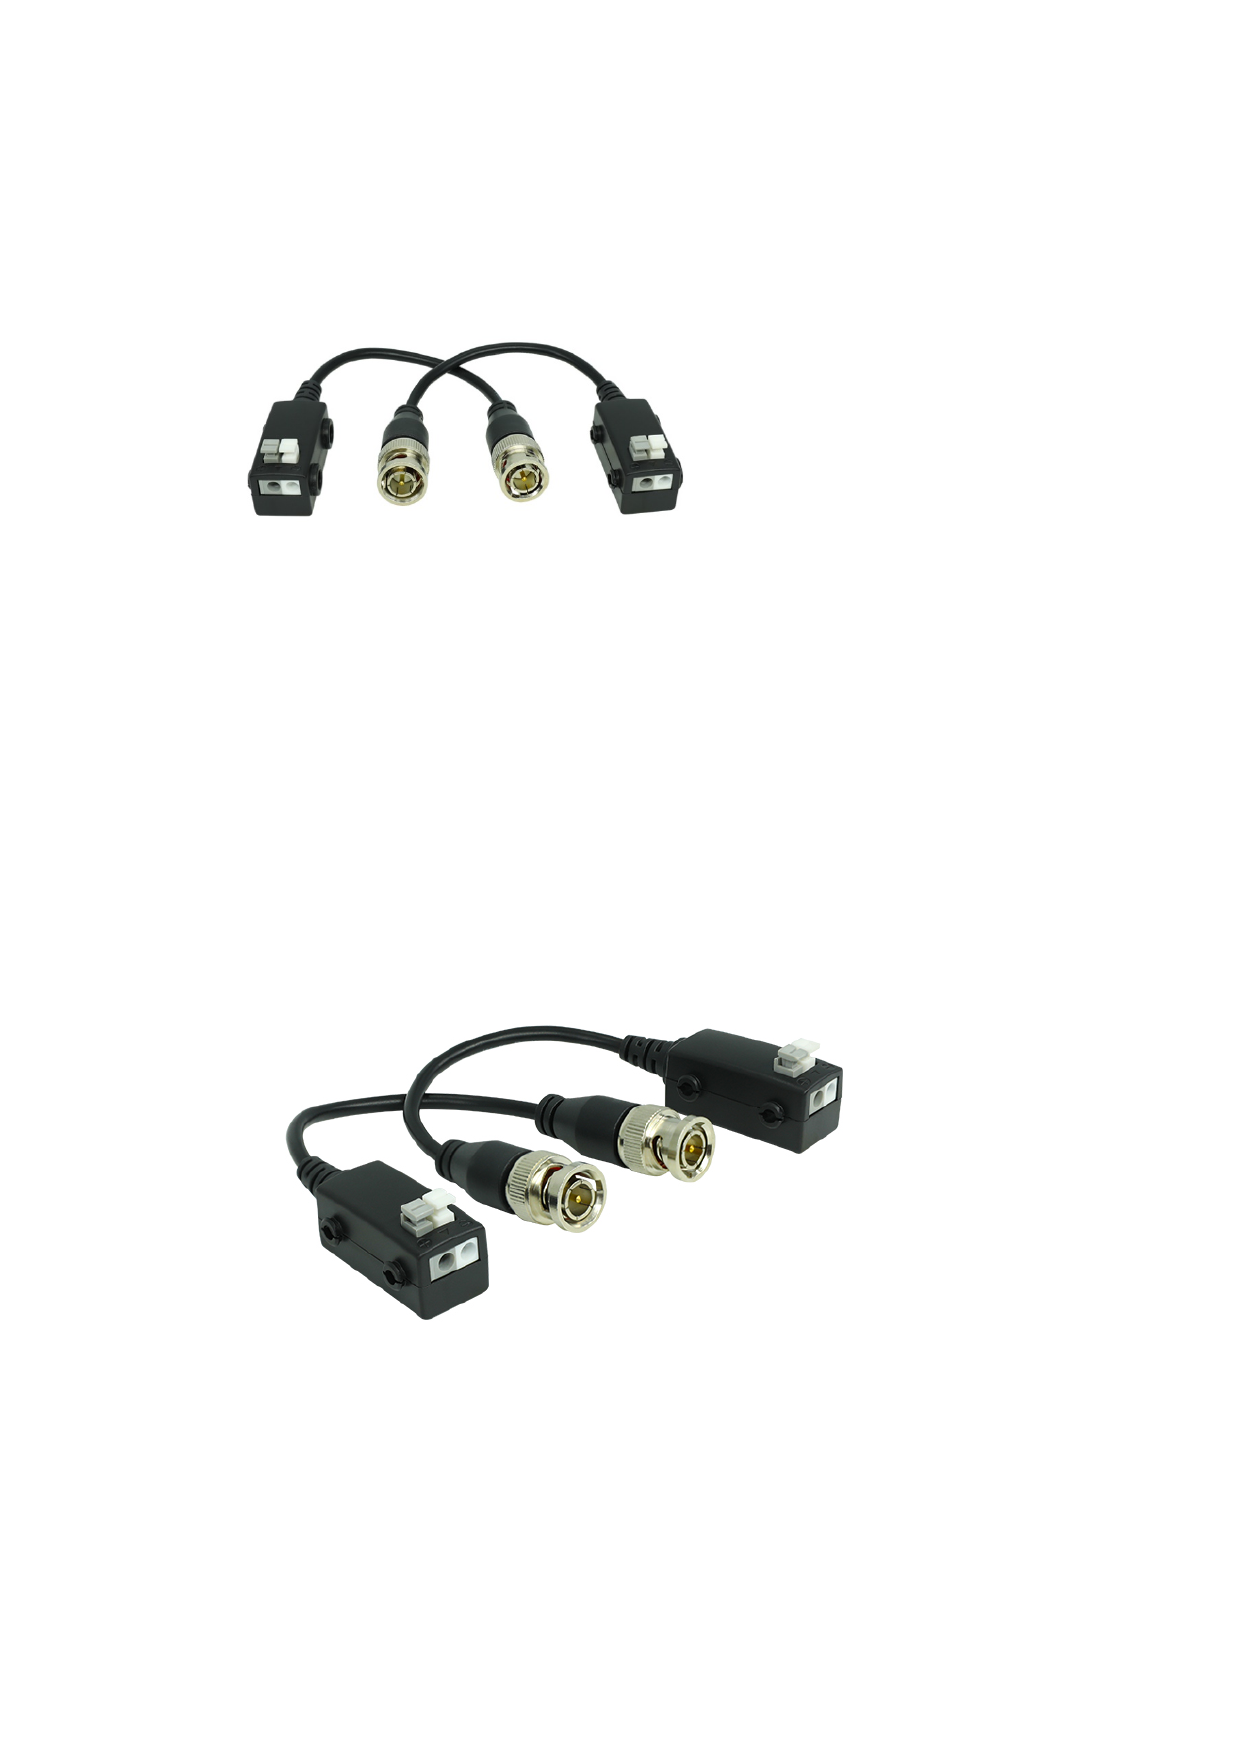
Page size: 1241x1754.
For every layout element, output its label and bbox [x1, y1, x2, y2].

picture [187, 162, 724, 698]
picture [187, 795, 941, 1549]
